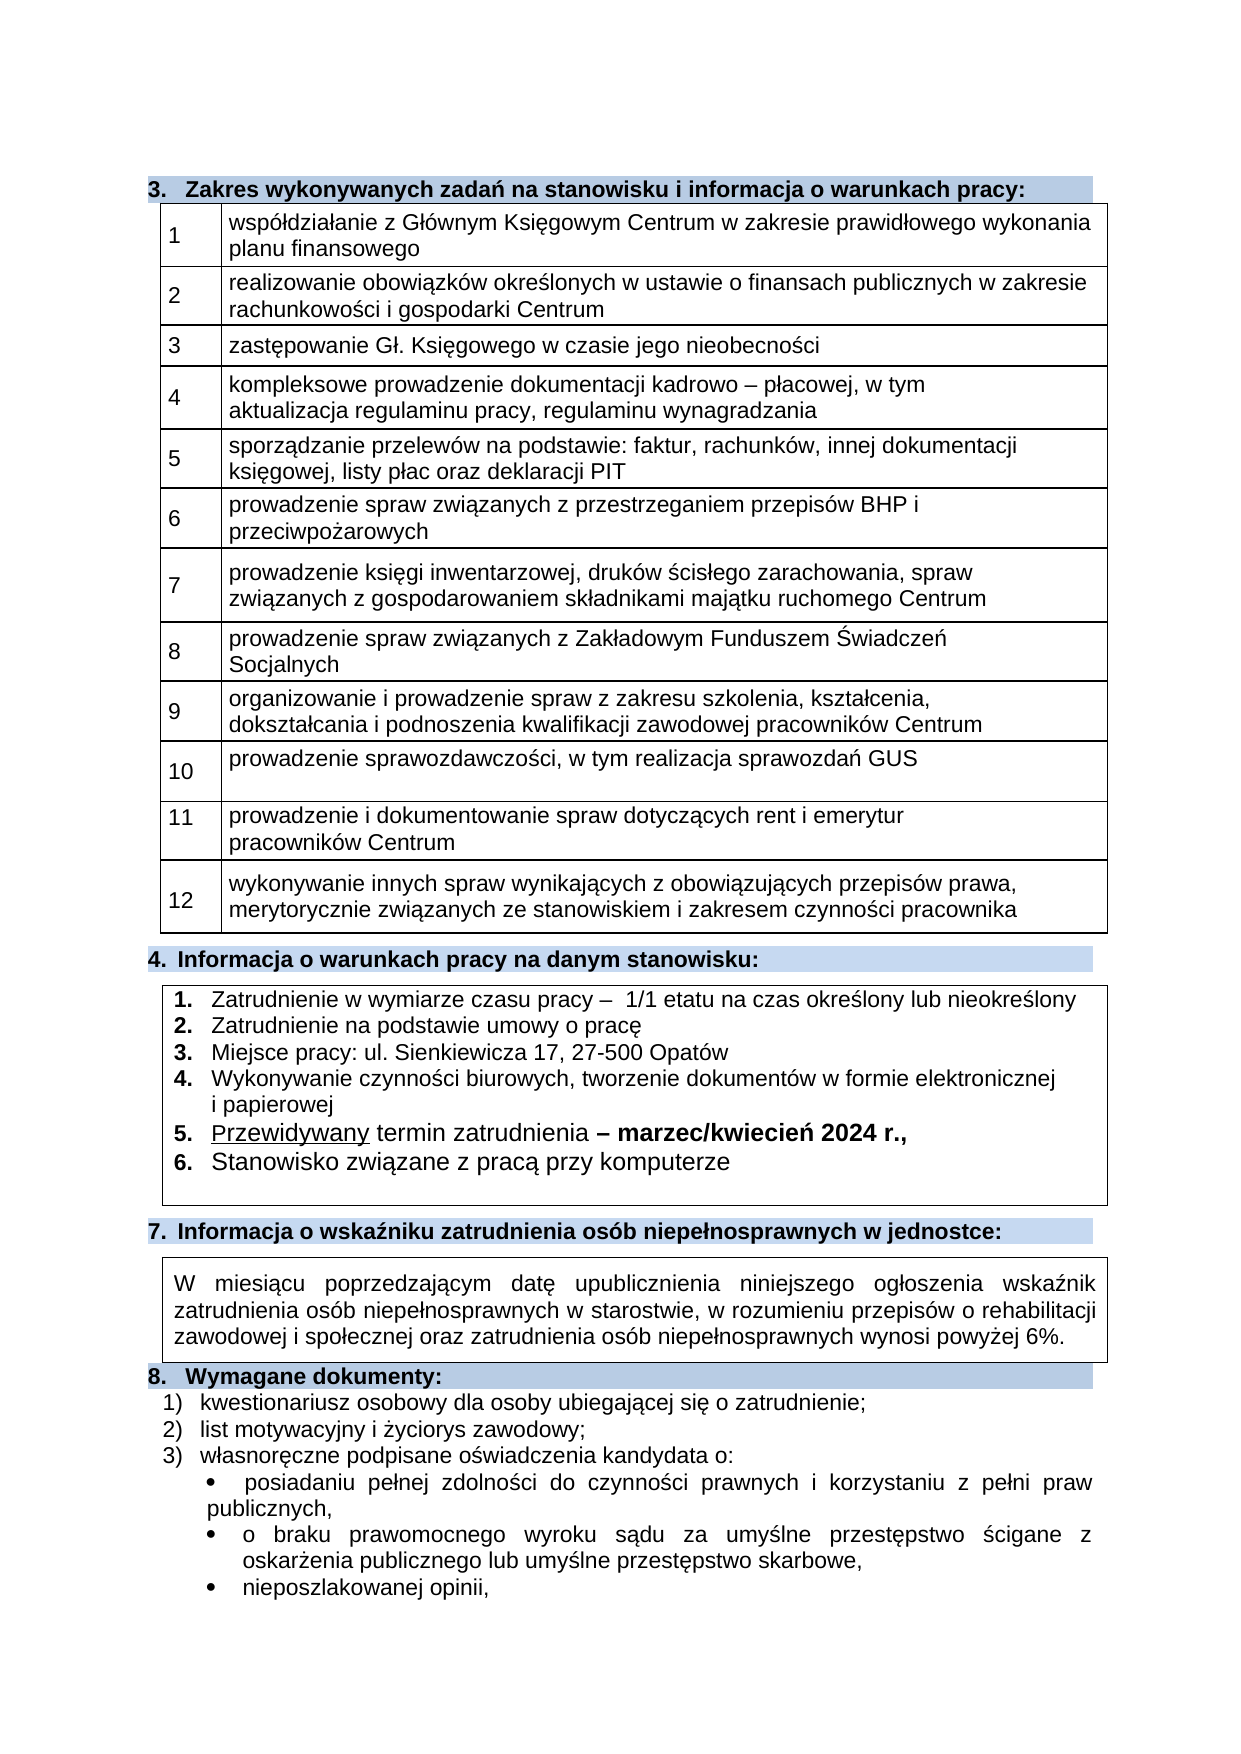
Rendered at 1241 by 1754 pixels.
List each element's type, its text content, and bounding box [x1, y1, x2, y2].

list posiadaniu pełnej zdolności do czynności prawnych i korzystaniu z pełni praw publicznych, [207, 1468, 1093, 1521]
table_header Zatrudnienie w wymiarze czasu pracy – 1/1 etatu na czas określony lub nieokreślony Zatrudnienie na podstawie umowy o pracę Miejsce pracy: ul. Sienkiewicza 17, 27-500 Opatów Wykonywanie czynności biurowych, tworzenie dokumentów w formie elektronicznej i papierowej Przewidywany termin zatrudnienia – marzec/kwiecień 2024 r., Stanowisko związane z pracą przy komputerze [163, 986, 1107, 1204]
list list motywacyjny i życiorys zawodowy; [162, 1416, 1093, 1442]
table_cell kompleksowe prowadzenie dokumentacji kadrowo – płacowej, w tym aktualizacja regulaminu pracy, regulaminu wynagradzania [222, 367, 1107, 428]
table_cell 6 [161, 489, 221, 547]
list własnoręczne podpisane oświadczenia kandydata o: [162, 1442, 1093, 1468]
table_cell 10 [161, 742, 221, 801]
table_header 1 [161, 204, 221, 266]
table_cell wykonywanie innych spraw wynikających z obowiązujących przepisów prawa, merytorycznie związanych ze stanowiskiem i zakresem czynności pracownika [222, 861, 1107, 932]
table_cell 9 [161, 682, 221, 740]
table_cell prowadzenie i dokumentowanie spraw dotyczących rent i emerytur pracowników Centrum [222, 802, 1107, 859]
list nieposzlakowanej opinii, [207, 1574, 1093, 1600]
table_cell 12 [161, 861, 221, 932]
table_cell prowadzenie spraw związanych z Zakładowym Funduszem Świadczeń Socjalnych [222, 623, 1107, 680]
table_cell 7 [161, 549, 221, 621]
table_cell prowadzenie sprawozdawczości, w tym realizacja sprawozdań GUS [222, 742, 1107, 801]
table_cell 5 [161, 430, 221, 487]
list kwestionariusz osobowy dla osoby ubiegającej się o zatrudnienie; [162, 1389, 1093, 1416]
table_cell 8 [161, 623, 221, 680]
table_cell sporządzanie przelewów na podstawie: faktur, rachunków, innej dokumentacji księgowej, listy płac oraz deklaracji PIT [222, 430, 1107, 487]
table_cell organizowanie i prowadzenie spraw z zakresu szkolenia, kształcenia, dokształcania i podnoszenia kwalifikacji zawodowej pracowników Centrum [222, 682, 1107, 740]
list Zakres wykonywanych zadań na stanowisku i informacja o warunkach pracy: [148, 176, 1093, 203]
list Informacja o warunkach pracy na danym stanowisku: [148, 946, 1093, 972]
table_cell prowadzenie księgi inwentarzowej, druków ścisłego zarachowania, spraw związanych z gospodarowaniem składnikami majątku ruchomego Centrum [222, 549, 1107, 621]
table_cell 4 [161, 367, 221, 428]
list Wymagane dokumenty: [148, 1363, 1093, 1389]
table_cell 11 [161, 802, 221, 859]
table_cell realizowanie obowiązków określonych w ustawie o finansach publicznych w zakresie rachunkowości i gospodarki Centrum [222, 267, 1107, 324]
table_cell 2 [161, 267, 221, 324]
table_cell prowadzenie spraw związanych z przestrzeganiem przepisów BHP i przeciwpożarowych [222, 489, 1107, 547]
table_header W miesiącu poprzedzającym datę upublicznienia niniejszego ogłoszenia wskaźnik zatrudnienia osób niepełnosprawnych w starostwie, w rozumieniu przepisów o rehabilitacji zawodowej i społecznej oraz zatrudnienia osób niepełnosprawnych wynosi powyżej 6%. [163, 1258, 1107, 1362]
table_cell 3 [161, 326, 221, 365]
list Informacja o wskaźniku zatrudnienia osób niepełnosprawnych w jednostce: [148, 1218, 1093, 1244]
table_header współdziałanie z Głównym Księgowym Centrum w zakresie prawidłowego wykonania planu finansowego [222, 204, 1107, 266]
list o braku prawomocnego wyroku sądu za umyślne przestępstwo ścigane z oskarżenia publicznego lub umyślne przestępstwo skarbowe, [207, 1521, 1093, 1574]
table_cell zastępowanie Gł. Księgowego w czasie jego nieobecności [222, 326, 1107, 365]
